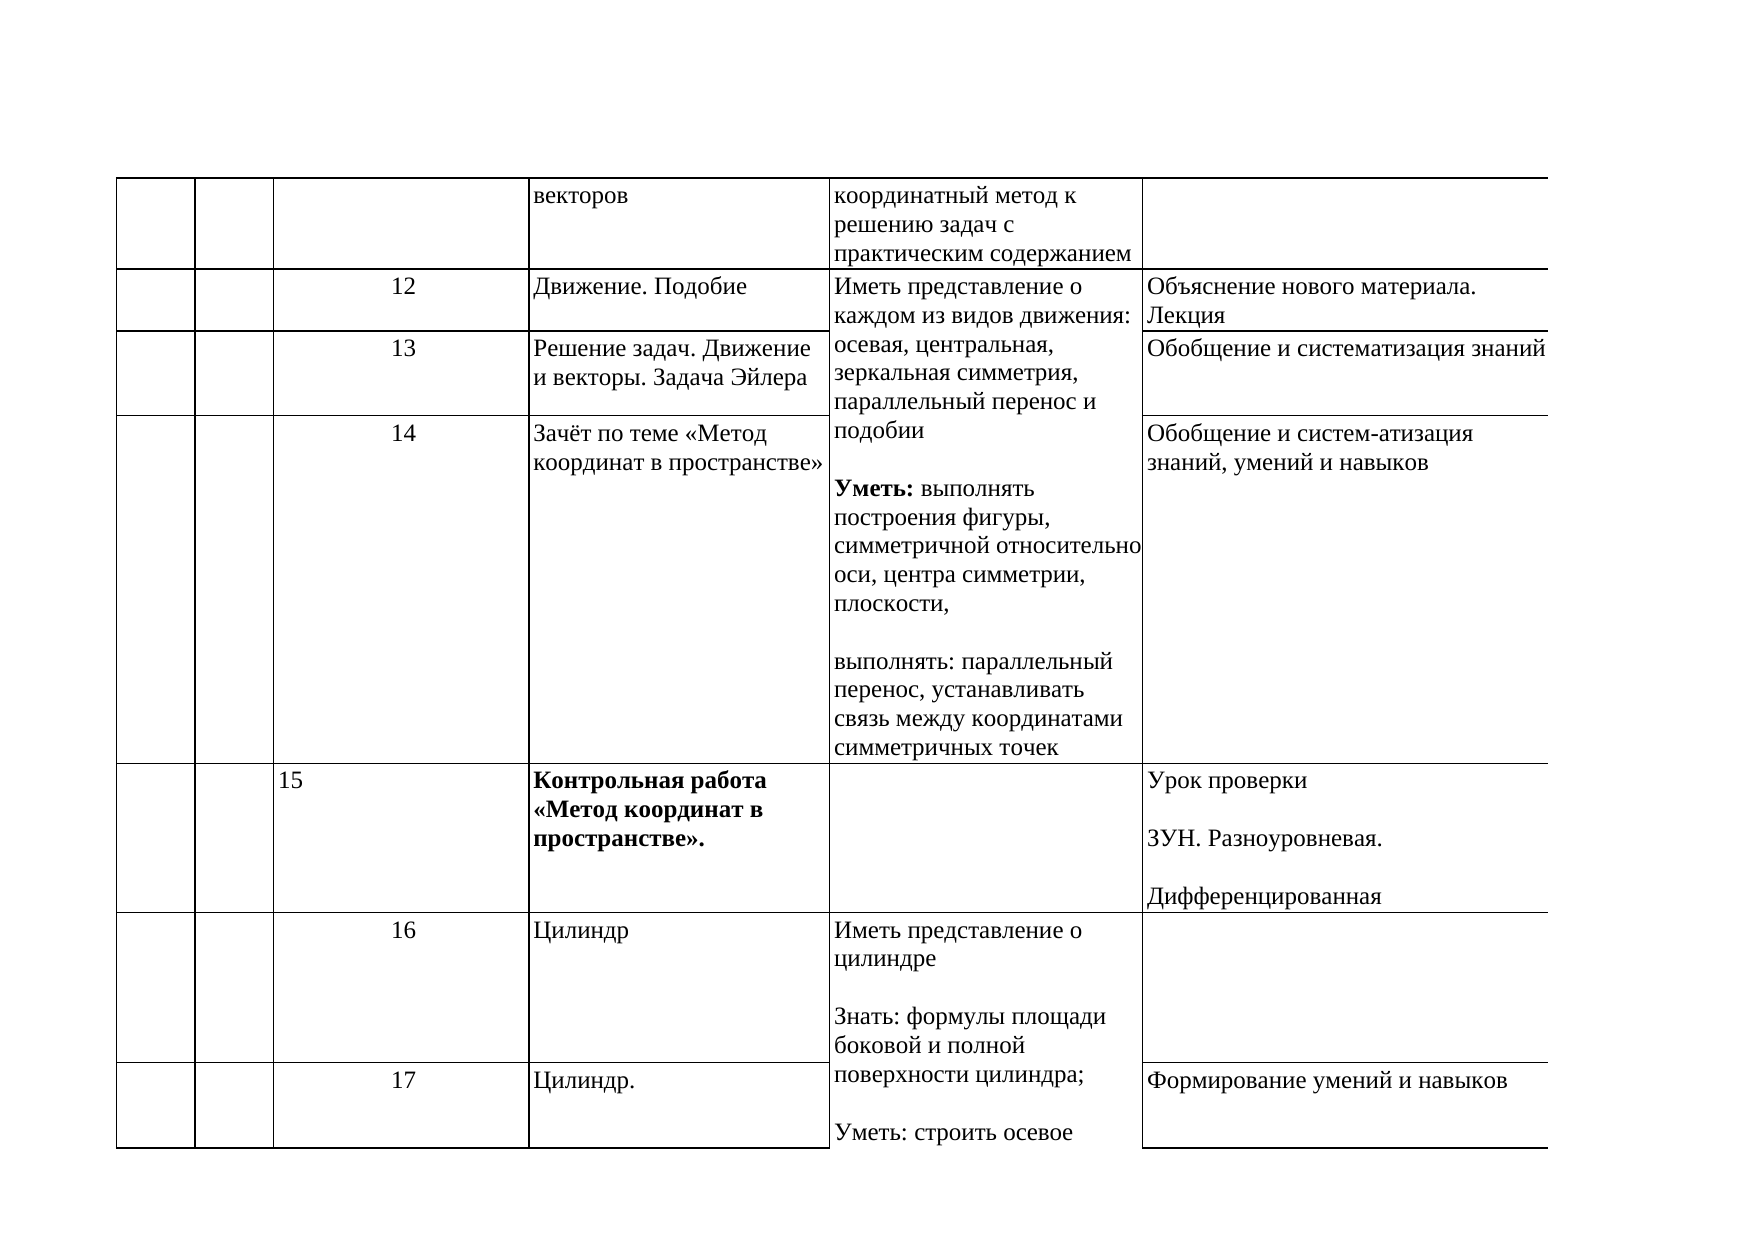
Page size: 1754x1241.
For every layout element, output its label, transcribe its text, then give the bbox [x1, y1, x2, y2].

table_cell Решение задач. Движение и векторы. Задача Эйлера [530, 332, 829, 415]
table_cell [196, 179, 273, 268]
table_cell Объяснение нового материала. Лекция [1143, 270, 1548, 330]
table_cell [117, 764, 194, 912]
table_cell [530, 179, 829, 268]
table_cell [117, 270, 194, 330]
table_cell 16 [274, 913, 528, 1062]
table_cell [1143, 179, 1548, 268]
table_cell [1143, 1063, 1548, 1147]
table_cell [196, 270, 273, 330]
table_cell 17 [274, 1063, 528, 1147]
table_cell [117, 1063, 194, 1147]
table_cell [196, 416, 273, 762]
table_cell 15 [274, 764, 528, 912]
table_cell [196, 332, 273, 415]
table_cell Обобщение и систематизация знаний [1143, 332, 1548, 415]
table_cell Иметь представление о цилиндре Знать: формулы площади боковой и полной поверхности цилиндра; Уметь: строить осевое сечение цилиндра, находить его площадь. Применять формулы для решения задач. [830, 913, 1142, 1147]
table_cell Движение. Подобие [530, 270, 829, 330]
table_cell [1143, 913, 1548, 1062]
table_cell Урок проверки ЗУН. Разноуровневая. Дифференцированная [1143, 764, 1548, 912]
table_cell 11 [274, 179, 528, 268]
table_cell Цилиндр. [530, 1063, 829, 1147]
table_cell [117, 913, 194, 1062]
table_cell [117, 416, 194, 762]
table_cell [196, 1063, 273, 1147]
table_cell 14 [274, 416, 528, 762]
table_cell 12 [274, 270, 528, 330]
table_cell Контрольная работа «Метод координат в пространстве». [530, 764, 829, 912]
table_cell Обобщение и систем-атизация знаний, умений и навыков [1143, 416, 1548, 762]
table_cell [117, 179, 194, 268]
table_cell Иметь представление о каждом из видов движения: осевая, центральная, зеркальная симметрия, параллельный перенос и подобии Уметь: выполнять построения фигуры, симметричной относительно оси, центра симметрии, плоскости, выполнять: параллельный перенос, устанавливать связь между координатами симметричных точек [830, 270, 1142, 762]
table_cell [830, 179, 1142, 268]
table_cell 13 [274, 332, 528, 415]
table_cell Цилиндр [530, 913, 829, 1062]
table_cell Зачёт по теме «Метод координат в пространстве» [530, 416, 829, 762]
table_cell [196, 913, 273, 1062]
table_cell [196, 764, 273, 912]
table_cell [830, 764, 1142, 912]
table_cell [117, 332, 194, 415]
